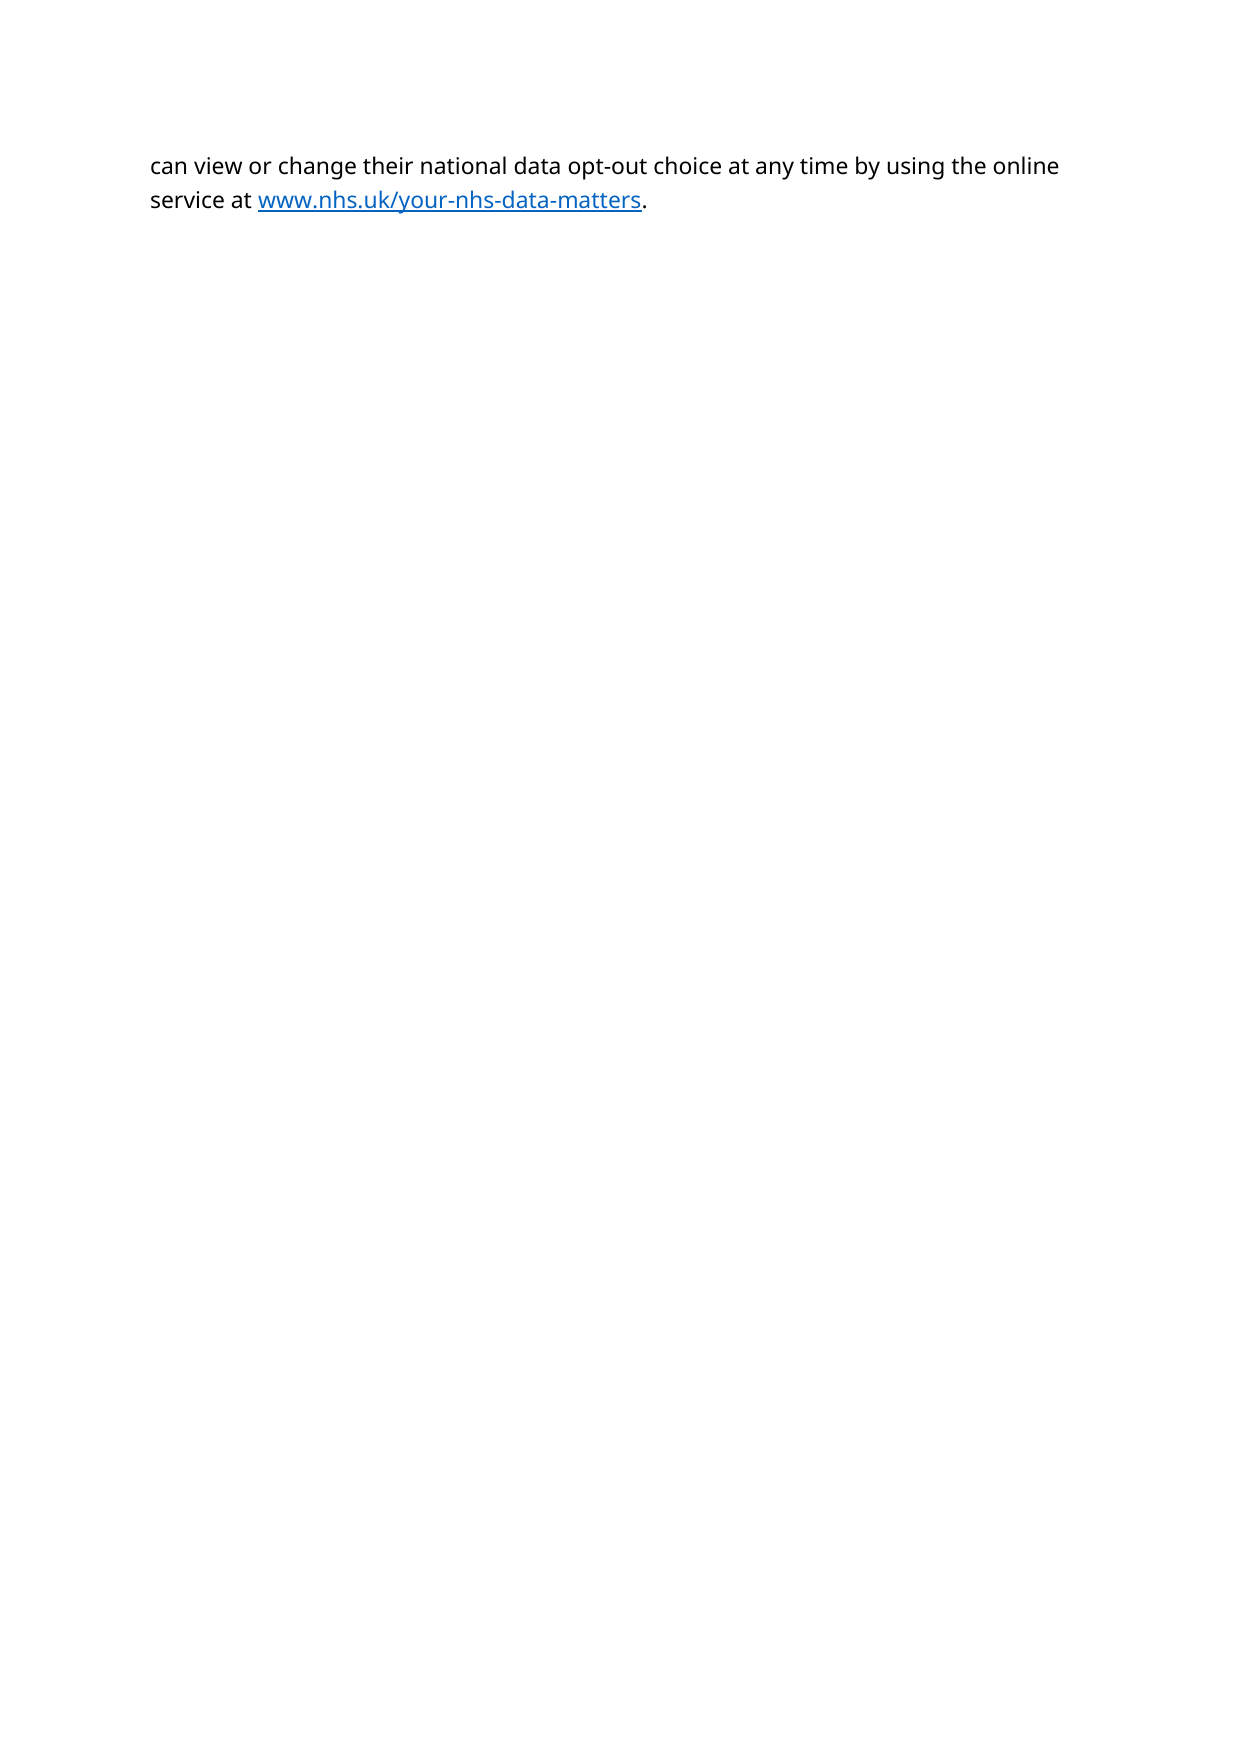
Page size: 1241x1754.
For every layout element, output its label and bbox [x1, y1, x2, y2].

text [150, 150, 1090, 215]
